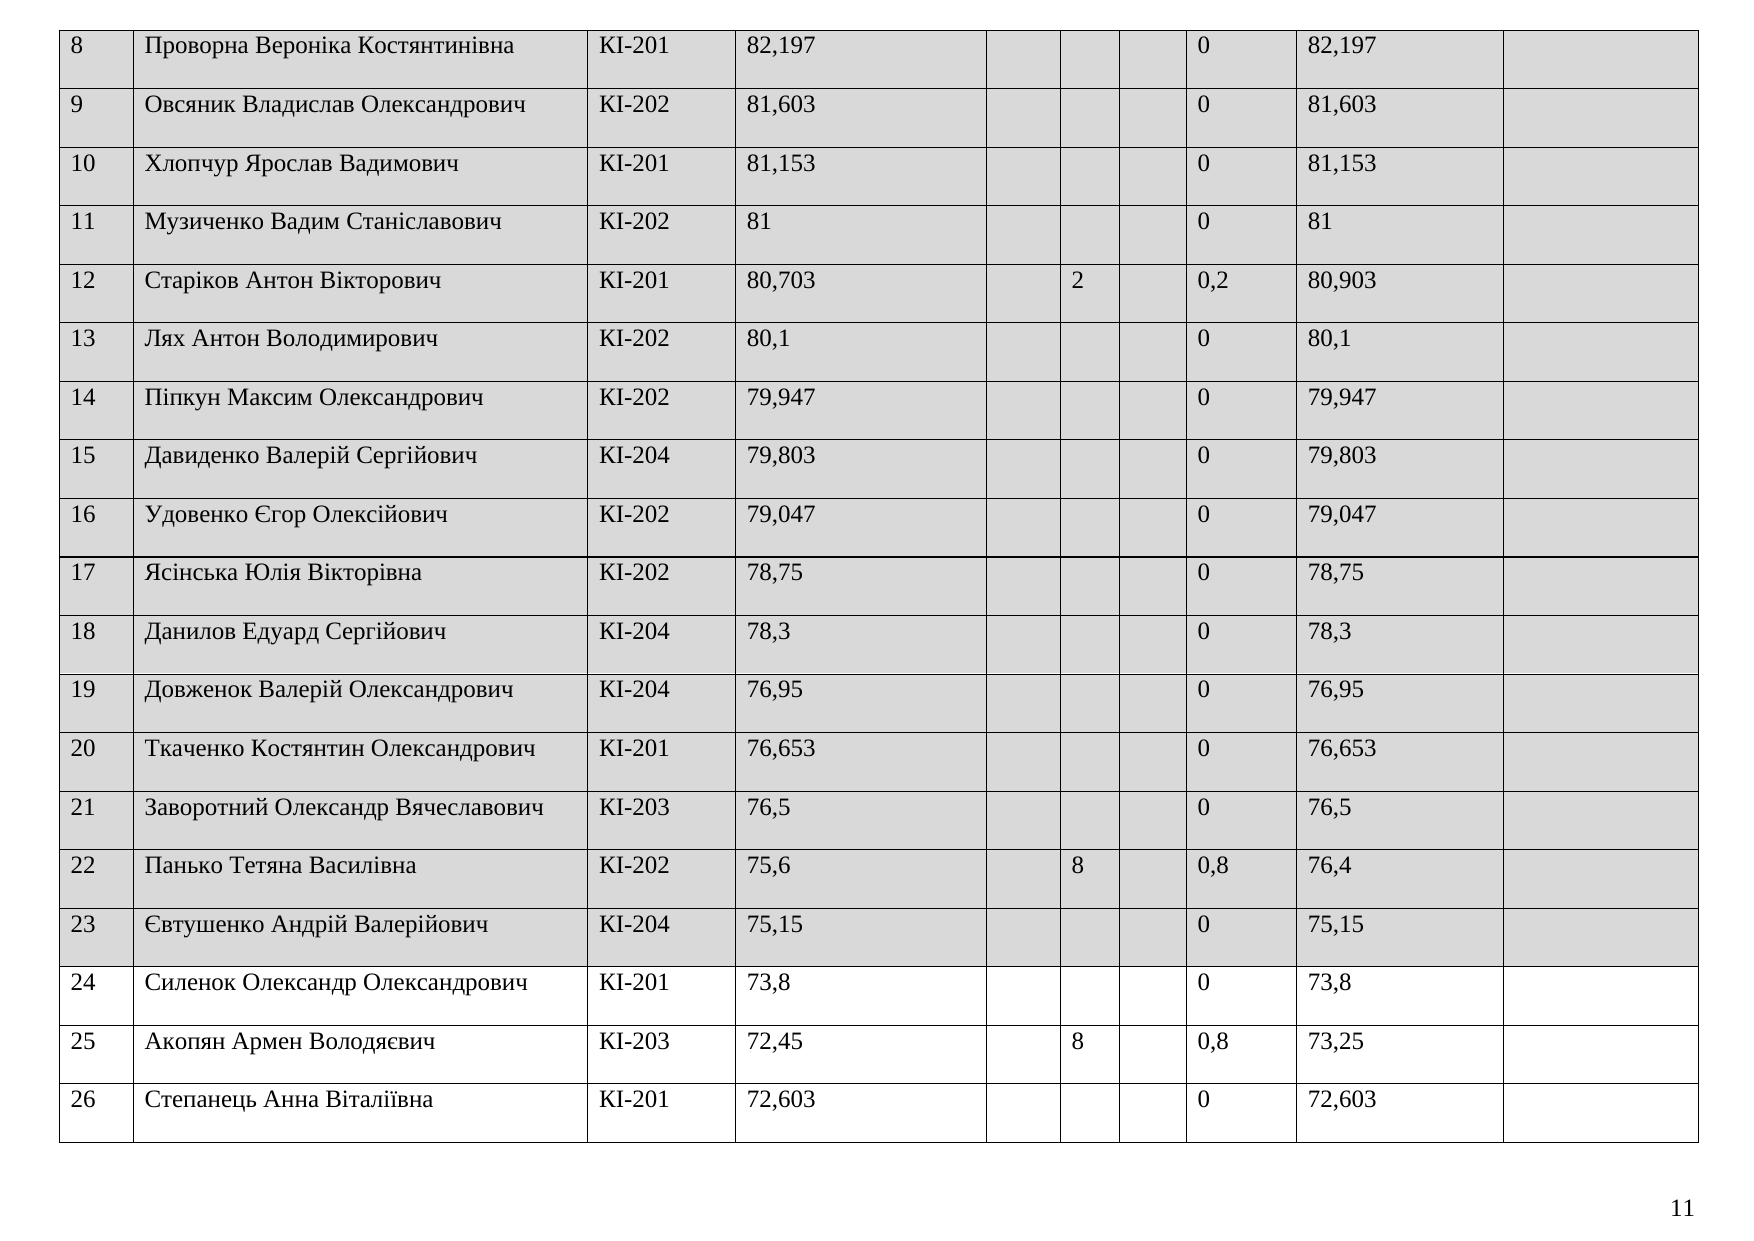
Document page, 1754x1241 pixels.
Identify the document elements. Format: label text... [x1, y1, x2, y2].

table_cell КІ-202 [588, 206, 735, 264]
table_cell [987, 382, 1060, 439]
table_cell 0 [1187, 323, 1296, 381]
table_cell [1061, 323, 1119, 381]
table_cell [1120, 733, 1186, 791]
table_cell КІ-202 [588, 558, 735, 615]
table_cell [987, 31, 1060, 88]
table_cell Панько Тетяна Василівна [134, 850, 587, 908]
table_cell [1504, 1026, 1698, 1083]
table_cell 76,653 [1297, 733, 1503, 791]
table_cell [60, 89, 133, 147]
table_cell 76,5 [736, 792, 986, 849]
table_cell [1061, 733, 1119, 791]
table_cell [1504, 499, 1698, 556]
table_cell КІ-201 [588, 733, 735, 791]
table_cell 82,197 [1297, 31, 1503, 88]
table_cell [60, 1026, 133, 1083]
table_cell Заворотний Олександр Вячеславович [134, 792, 587, 849]
table_cell [1061, 148, 1119, 205]
table_cell [1504, 909, 1698, 966]
table_cell [1061, 382, 1119, 439]
table_cell КІ-202 [588, 382, 735, 439]
table_cell КІ-202 [588, 499, 735, 556]
table_cell 0 [1187, 89, 1296, 147]
table_cell 81 [1297, 206, 1503, 264]
table_cell [1120, 616, 1186, 673]
table_cell [987, 265, 1060, 322]
table_cell [1120, 323, 1186, 381]
table_cell [1504, 733, 1698, 791]
table_cell [1504, 89, 1698, 147]
table_cell Проворна Вероніка Костянтинівна [134, 31, 587, 88]
table_cell [1120, 967, 1186, 1025]
table_cell [60, 382, 133, 439]
table_cell 78,75 [736, 558, 986, 615]
table_cell 81,603 [736, 89, 986, 147]
table_cell 81 [736, 206, 986, 264]
table_cell 81,153 [1297, 148, 1503, 205]
table_cell [1504, 382, 1698, 439]
table_cell [1120, 1084, 1186, 1142]
table_cell 0 [1187, 967, 1296, 1025]
table_cell [60, 1084, 133, 1142]
table_cell [1120, 675, 1186, 732]
table_cell 81,153 [736, 148, 986, 205]
table_cell Ткаченко Костянтин Олександрович [134, 733, 587, 791]
table_cell [1061, 89, 1119, 147]
table_cell [60, 850, 133, 908]
table_cell 73,8 [1297, 967, 1503, 1025]
table_cell [1061, 675, 1119, 732]
table_cell 0 [1187, 499, 1296, 556]
table_cell 73,25 [1297, 1026, 1503, 1083]
table_cell [1504, 792, 1698, 849]
table_cell КІ-204 [588, 909, 735, 966]
table_cell [987, 148, 1060, 205]
table_cell [60, 558, 133, 615]
table_cell КІ-204 [588, 440, 735, 498]
table_cell 76,4 [1297, 850, 1503, 908]
table_cell [1120, 382, 1186, 439]
table_cell [1061, 499, 1119, 556]
table_cell [60, 499, 133, 556]
table_cell [1120, 850, 1186, 908]
table_cell [1504, 558, 1698, 615]
table_cell 80,703 [736, 265, 986, 322]
table_cell Довженок Валерій Олександрович [134, 675, 587, 732]
table_cell КІ-201 [588, 967, 735, 1025]
table_cell [1504, 850, 1698, 908]
table_cell 80,903 [1297, 265, 1503, 322]
table_cell КІ-203 [588, 792, 735, 849]
table_cell [60, 148, 133, 205]
table_cell [1061, 558, 1119, 615]
table_cell [60, 616, 133, 673]
table_cell [1120, 31, 1186, 88]
table_cell [987, 675, 1060, 732]
table_cell [1120, 148, 1186, 205]
table_cell [987, 206, 1060, 264]
table_cell 79,047 [736, 499, 986, 556]
table_cell [1120, 792, 1186, 849]
table_cell [1120, 440, 1186, 498]
table_cell 82,197 [736, 31, 986, 88]
table_cell 0 [1187, 909, 1296, 966]
table_cell 8 [1061, 850, 1119, 908]
table_cell 78,3 [736, 616, 986, 673]
table_cell [987, 967, 1060, 1025]
table_cell 78,75 [1297, 558, 1503, 615]
table_cell [987, 733, 1060, 791]
table_cell [987, 558, 1060, 615]
table_cell КІ-204 [588, 675, 735, 732]
table_cell [987, 89, 1060, 147]
table_cell 0,2 [1187, 265, 1296, 322]
table_cell [1504, 265, 1698, 322]
table_cell Давиденко Валерій Сергійович [134, 440, 587, 498]
table_cell 76,95 [736, 675, 986, 732]
table_cell [60, 967, 133, 1025]
table_cell [60, 265, 133, 322]
table_cell Лях Антон Володимирович [134, 323, 587, 381]
table_cell [1504, 148, 1698, 205]
table_cell Силенок Олександр Олександрович [134, 967, 587, 1025]
table_cell [1061, 440, 1119, 498]
table_cell Удовенко Єгор Олексійович [134, 499, 587, 556]
table_cell 0 [1187, 1084, 1296, 1142]
table_cell [987, 499, 1060, 556]
table_cell [1061, 1084, 1119, 1142]
table_cell [60, 31, 133, 88]
table_cell [60, 440, 133, 498]
table_cell 76,95 [1297, 675, 1503, 732]
table_cell [987, 792, 1060, 849]
table_cell [60, 675, 133, 732]
table_cell 75,15 [736, 909, 986, 966]
table_cell КІ-201 [588, 1084, 735, 1142]
table_cell 72,603 [1297, 1084, 1503, 1142]
table_cell 78,3 [1297, 616, 1503, 673]
table_cell [1120, 89, 1186, 147]
table_cell [60, 323, 133, 381]
table_cell 79,803 [1297, 440, 1503, 498]
table_cell [1504, 206, 1698, 264]
table_cell 0 [1187, 733, 1296, 791]
table_cell [987, 616, 1060, 673]
table_cell КІ-201 [588, 265, 735, 322]
table_cell [1061, 206, 1119, 264]
table_cell 8 [1061, 1026, 1119, 1083]
table_cell [60, 792, 133, 849]
table_cell Данилов Едуард Сергійович [134, 616, 587, 673]
table_cell Ясінська Юлія Вікторівна [134, 558, 587, 615]
table_cell Овсяник Владислав Олександрович [134, 89, 587, 147]
table_cell [1504, 967, 1698, 1025]
table_cell 0 [1187, 148, 1296, 205]
table_cell Старіков Антон Вікторович [134, 265, 587, 322]
table_cell [1504, 675, 1698, 732]
table_cell 2 [1061, 265, 1119, 322]
table_cell Піпкун Максим Олександрович [134, 382, 587, 439]
table_cell 72,603 [736, 1084, 986, 1142]
table_cell КІ-201 [588, 31, 735, 88]
table_cell [1061, 967, 1119, 1025]
table_cell 0,8 [1187, 1026, 1296, 1083]
table_cell 80,1 [736, 323, 986, 381]
table_cell [1120, 499, 1186, 556]
table_cell 81,603 [1297, 89, 1503, 147]
table_cell [1061, 792, 1119, 849]
table_cell КІ-202 [588, 89, 735, 147]
table_cell [60, 733, 133, 791]
table_cell [1061, 616, 1119, 673]
table_cell 80,1 [1297, 323, 1503, 381]
table_cell [1120, 558, 1186, 615]
table_cell КІ-202 [588, 323, 735, 381]
table_cell 0 [1187, 675, 1296, 732]
table_cell [987, 909, 1060, 966]
table_cell [1061, 31, 1119, 88]
table_cell 75,6 [736, 850, 986, 908]
table_cell [1120, 909, 1186, 966]
table_cell 75,15 [1297, 909, 1503, 966]
table_cell [1504, 323, 1698, 381]
table_cell 72,45 [736, 1026, 986, 1083]
table_cell [987, 1026, 1060, 1083]
table_cell [60, 206, 133, 264]
table_cell КІ-201 [588, 148, 735, 205]
table_cell Хлопчур Ярослав Вадимович [134, 148, 587, 205]
table_cell [1120, 265, 1186, 322]
table_cell 0 [1187, 382, 1296, 439]
table_cell [1504, 616, 1698, 673]
table_cell 79,947 [1297, 382, 1503, 439]
table_cell [1120, 1026, 1186, 1083]
table_cell 0 [1187, 558, 1296, 615]
table_cell 79,047 [1297, 499, 1503, 556]
table_cell [60, 909, 133, 966]
table_cell 0 [1187, 792, 1296, 849]
table_cell 79,947 [736, 382, 986, 439]
table_cell [1504, 440, 1698, 498]
table_cell [987, 1084, 1060, 1142]
table_cell Музиченко Вадим Станіславович [134, 206, 587, 264]
table_cell [987, 850, 1060, 908]
table_cell Степанець Анна Віталіївна [134, 1084, 587, 1142]
table_cell [1504, 31, 1698, 88]
table_cell 0 [1187, 206, 1296, 264]
table_cell 79,803 [736, 440, 986, 498]
table_cell [1120, 206, 1186, 264]
table_cell [987, 323, 1060, 381]
table_cell 73,8 [736, 967, 986, 1025]
table_cell КІ-202 [588, 850, 735, 908]
table_cell 0 [1187, 440, 1296, 498]
table_cell Євтушенко Андрій Валерійович [134, 909, 587, 966]
table_cell КІ-204 [588, 616, 735, 673]
table_cell 0 [1187, 616, 1296, 673]
table_cell [1061, 909, 1119, 966]
table_cell 0 [1187, 31, 1296, 88]
table_cell 76,5 [1297, 792, 1503, 849]
table_cell 0,8 [1187, 850, 1296, 908]
table_cell [987, 440, 1060, 498]
table_cell 76,653 [736, 733, 986, 791]
table_cell Акопян Армен Володяєвич [134, 1026, 587, 1083]
table_cell [1504, 1084, 1698, 1142]
table_cell КІ-203 [588, 1026, 735, 1083]
